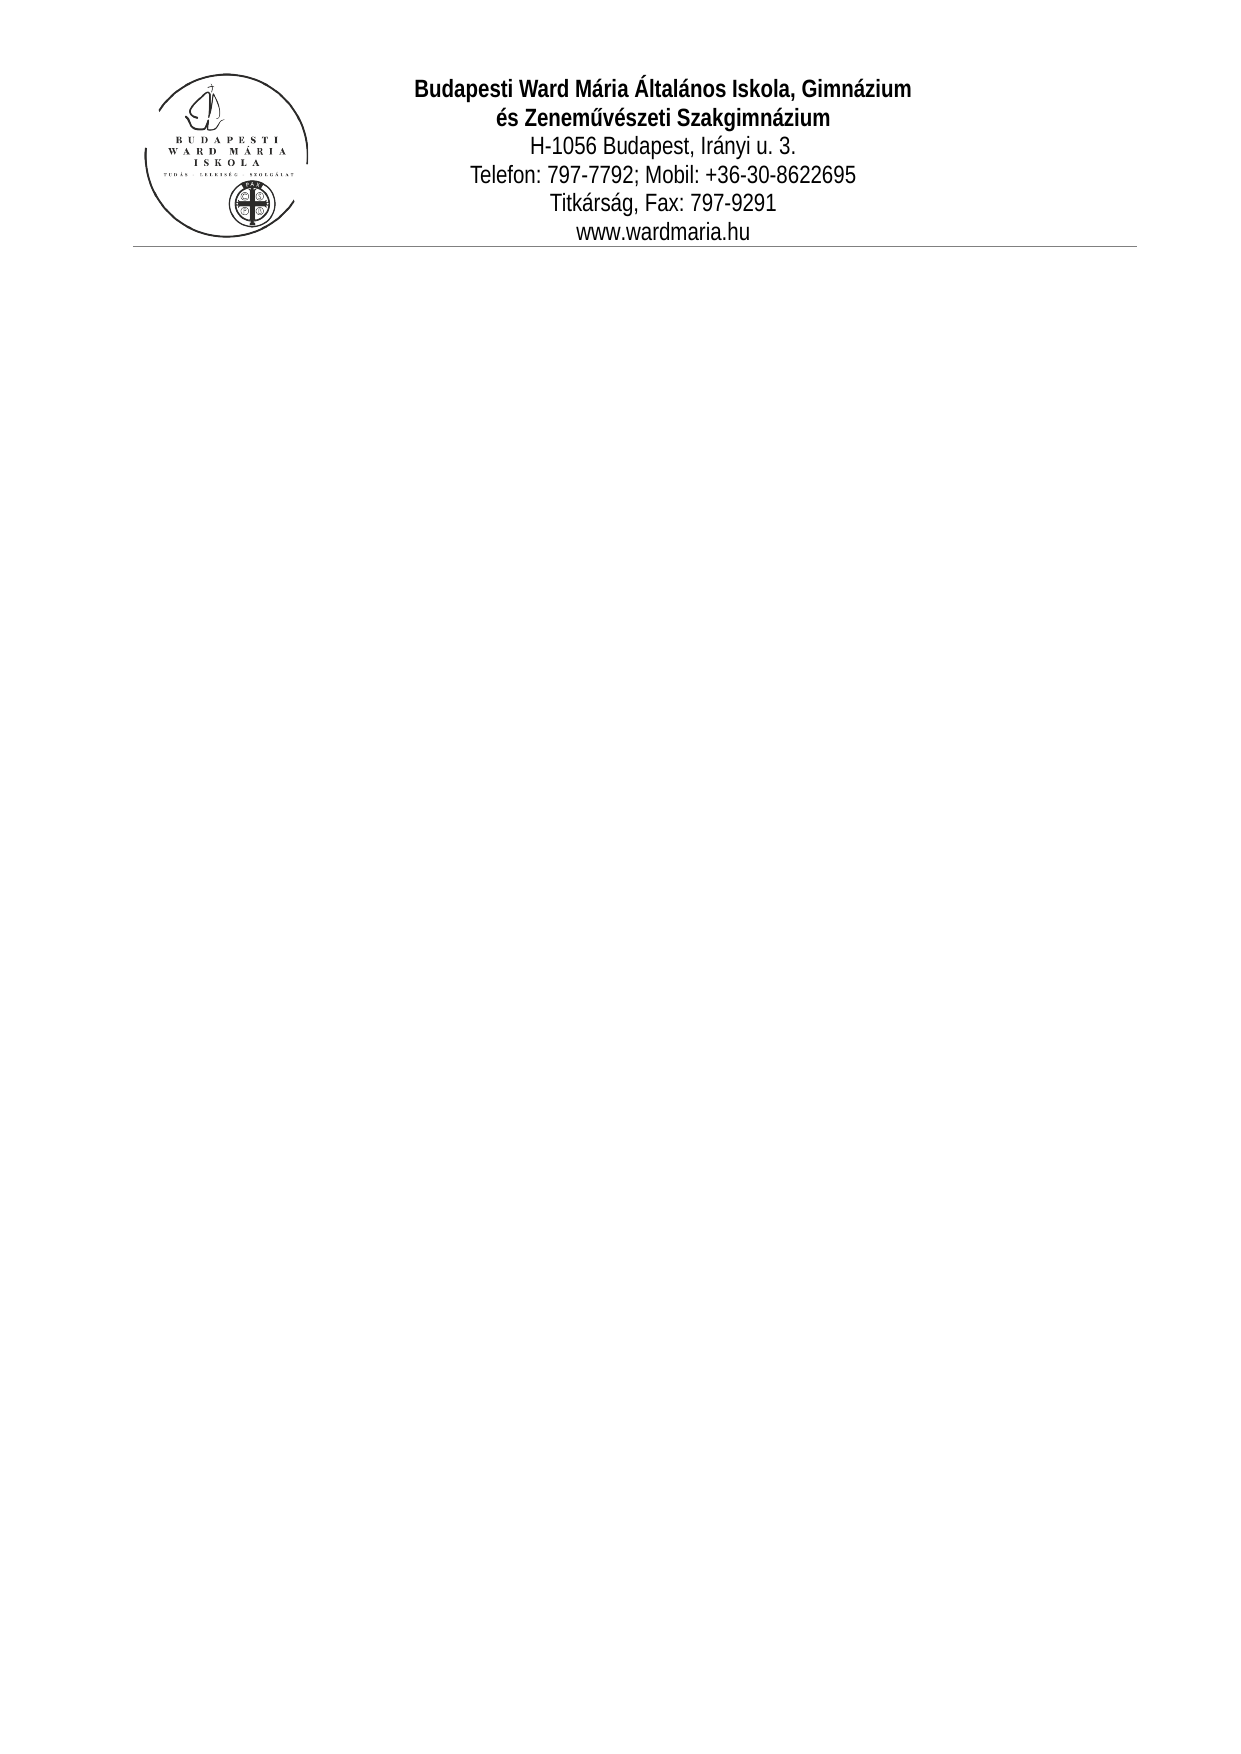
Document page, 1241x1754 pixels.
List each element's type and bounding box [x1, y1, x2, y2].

picture [144, 73, 309, 238]
